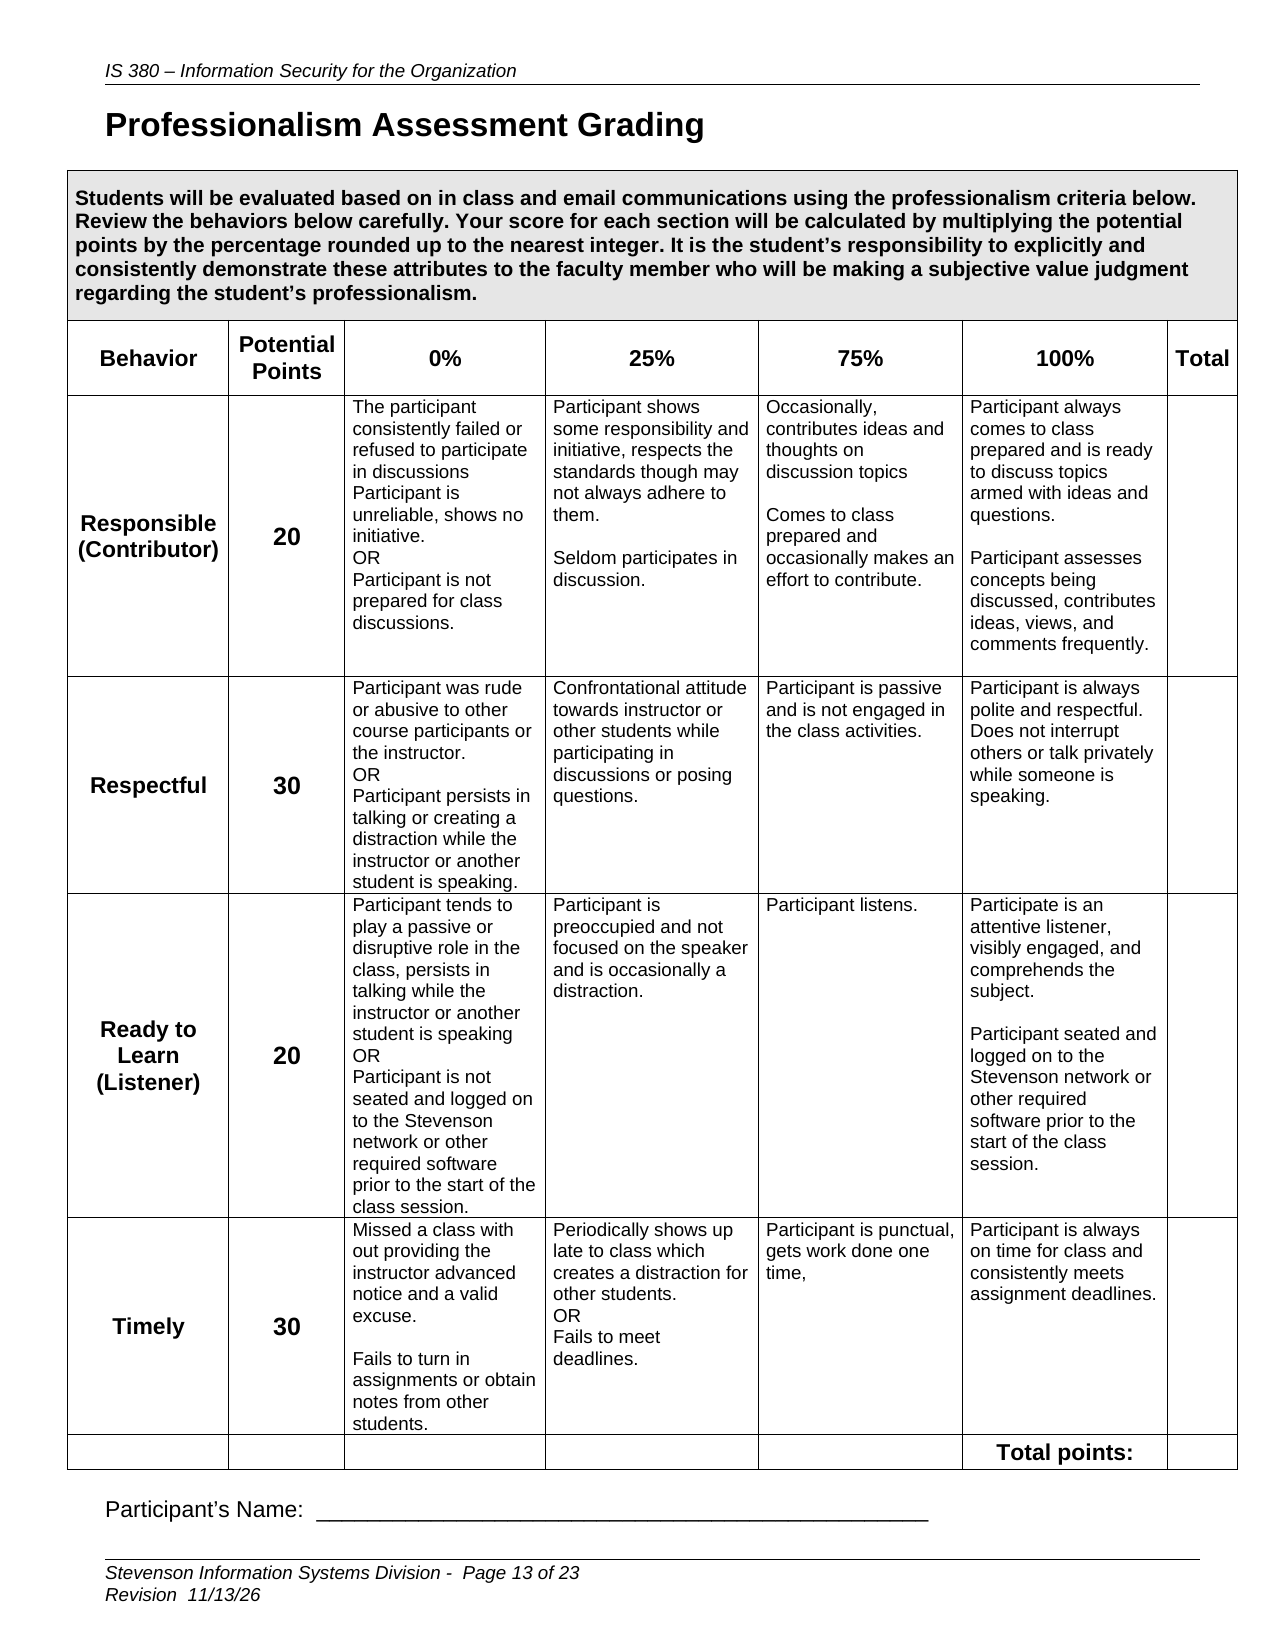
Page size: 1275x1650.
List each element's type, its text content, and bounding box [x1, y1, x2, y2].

table_cell Participate is an attentive listener, visibly engaged, and comprehends the subject. Participant seated and logged on to the Stevenson network or other required software prior to the start of the class session. [963, 894, 1167, 1217]
table_cell 30 [229, 1218, 344, 1434]
table_cell Participant always comes to class prepared and is ready to discuss topics armed with ideas and questions. Participant assesses concepts being discussed, contributes ideas, views, and comments frequently. [963, 396, 1167, 676]
table_cell [68, 1435, 228, 1468]
table_cell Participant shows some responsibility and initiative, respects the standards though may not always adhere to them. Seldom participates in discussion. [546, 396, 758, 676]
table_cell Responsible (Contributor) [68, 396, 228, 676]
table_cell Behavior [68, 321, 228, 395]
table_cell 20 [229, 894, 344, 1217]
table_cell Participant tends to play a passive or disruptive role in the class, persists in talking while the instructor or another student is speaking OR Participant is not seated and logged on to the Stevenson network or other required software prior to the start of the class session. [345, 894, 545, 1217]
table_cell Periodically shows up late to class which creates a distraction for other students. OR Fails to meet deadlines. [546, 1218, 758, 1434]
table_cell [1168, 396, 1237, 676]
table_cell Participant is always on time for class and consistently meets assignment deadlines. [963, 1218, 1167, 1434]
table_cell Participant was rude or abusive to other course participants or the instructor. OR Participant persists in talking or creating a distraction while the instructor or another student is speaking. [345, 677, 545, 893]
table_header Students will be evaluated based on in class and email communications using the professionalism criteria below. Review the behaviors below carefully. Your score for each section will be calculated by multiplying the potential points by the percentage rounded up to the nearest integer. It is the student’s responsibility to explicitly and consistently demonstrate these attributes to the faculty member who will be making a subjective value judgment regarding the student’s professionalism. [68, 171, 1237, 320]
table_cell Participant listens. [759, 894, 962, 1217]
table_cell Ready to Learn (Listener) [68, 894, 228, 1217]
table_cell Missed a class with out providing the instructor advanced notice and a valid excuse. Fails to turn in assignments or obtain notes from other students. [345, 1218, 545, 1434]
table_cell Participant is passive and is not engaged in the class activities. [759, 677, 962, 893]
table_cell Respectful [68, 677, 228, 893]
table_cell [1168, 1218, 1237, 1434]
table_cell Total [1168, 321, 1237, 395]
table_cell [345, 1435, 545, 1468]
table_cell 75% [759, 321, 962, 395]
table_cell 100% [963, 321, 1167, 395]
table_cell Participant is punctual, gets work done one time, [759, 1218, 962, 1434]
table_cell Confrontational attitude towards instructor or other students while participating in discussions or posing questions. [546, 677, 758, 893]
table_cell Potential Points [229, 321, 344, 395]
table_cell 25% [546, 321, 758, 395]
text Participant’s Name: ________________________________________________ [105, 1496, 1200, 1522]
table_cell [229, 1435, 344, 1468]
table_cell 20 [229, 396, 344, 676]
table_cell [1168, 894, 1237, 1217]
table_cell [546, 1435, 758, 1468]
table_cell 0% [345, 321, 545, 395]
table_cell Timely [68, 1218, 228, 1434]
table_cell Total points: [963, 1435, 1167, 1468]
table_cell Participant is preoccupied and not focused on the speaker and is occasionally a distraction. [546, 894, 758, 1217]
table_cell Occasionally, contributes ideas and thoughts on discussion topics Comes to class prepared and occasionally makes an effort to contribute. [759, 396, 962, 676]
table_cell [1168, 1435, 1237, 1468]
table_cell Participant is always polite and respectful. Does not interrupt others or talk privately while someone is speaking. [963, 677, 1167, 893]
table_cell [1168, 677, 1237, 893]
table_cell 30 [229, 677, 344, 893]
subtitle Professionalism Assessment Grading [105, 105, 1200, 143]
table_cell [759, 1435, 962, 1468]
table_cell The participant consistently failed or refused to participate in discussions Participant is unreliable, shows no initiative. OR Participant is not prepared for class discussions. [345, 396, 545, 676]
